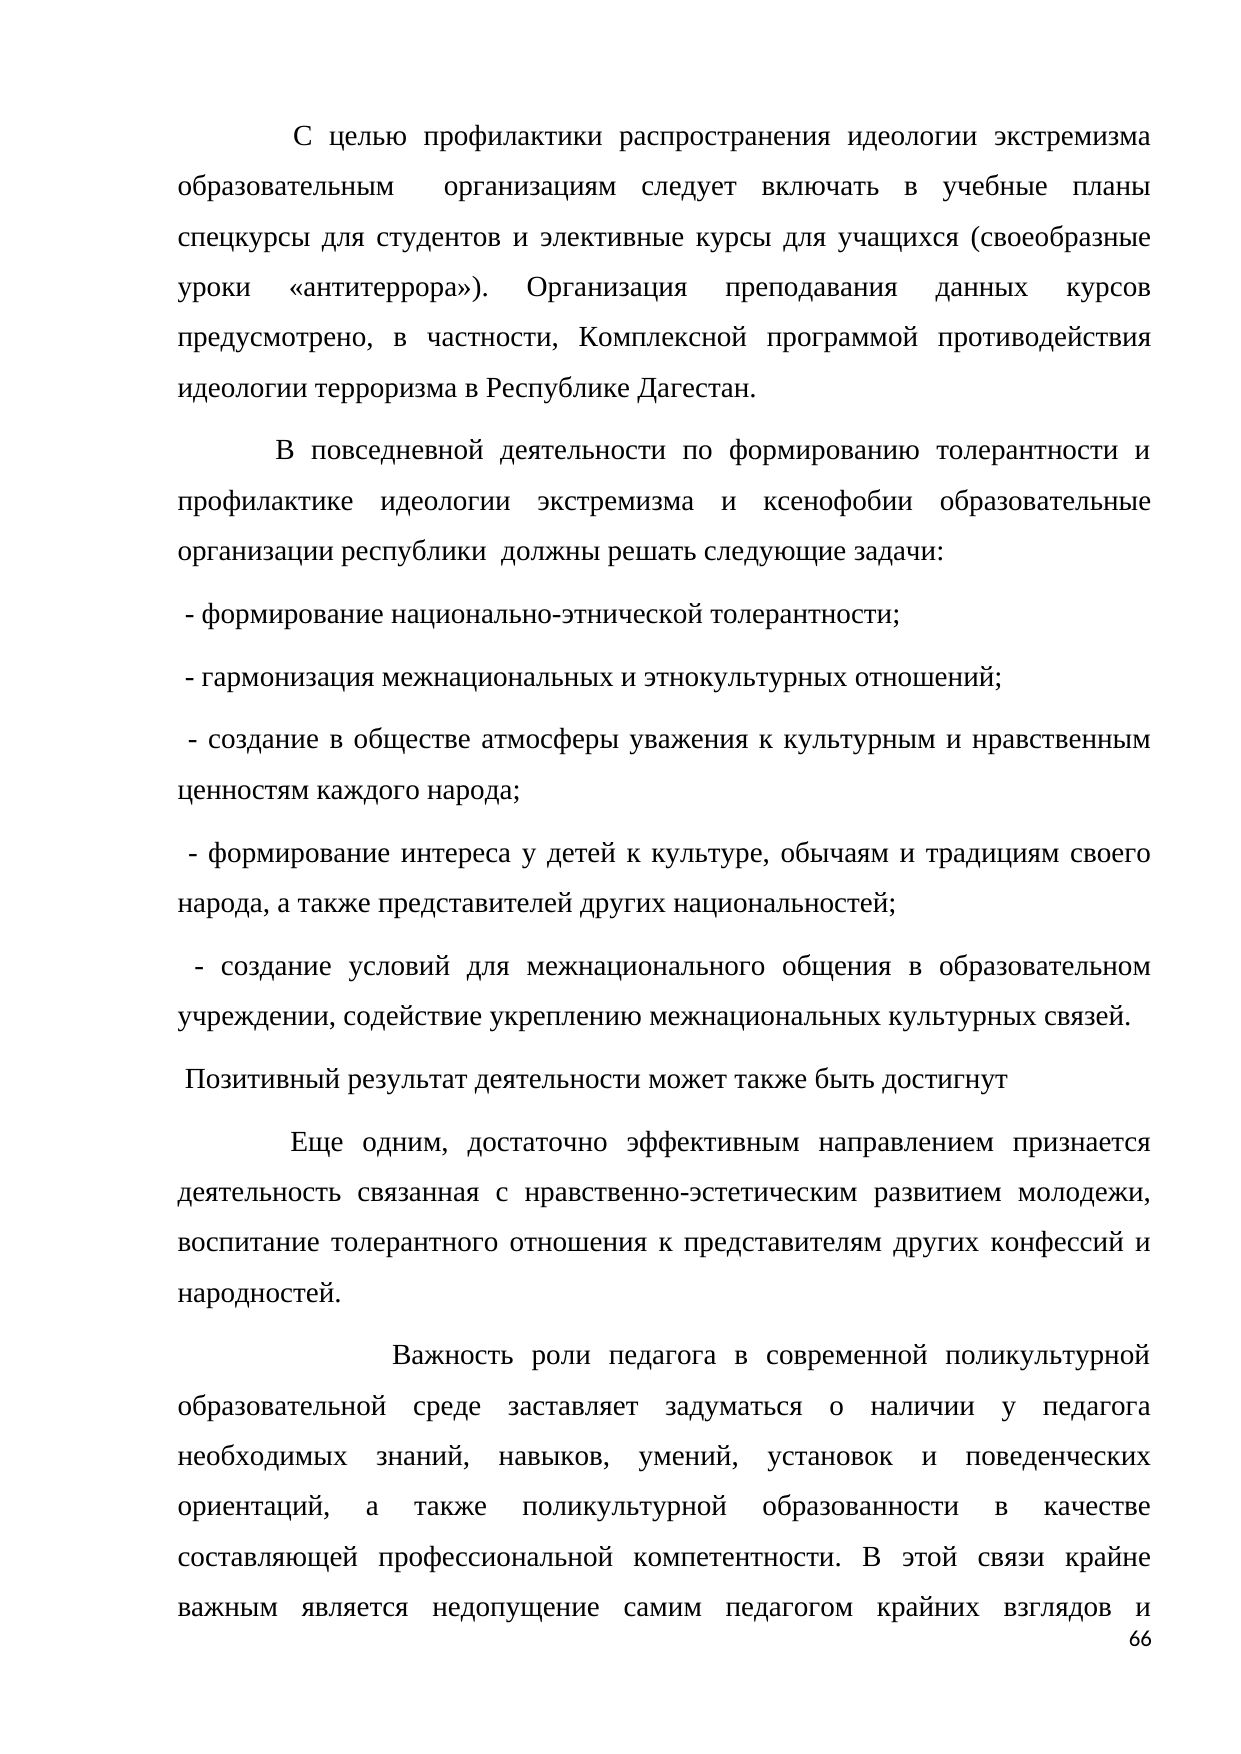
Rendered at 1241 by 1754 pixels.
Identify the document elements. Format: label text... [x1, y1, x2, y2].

text - создание условий для межнационального общения в образовательном учреждении, содействие укреплению межнациональных культурных связей. [177, 948, 1152, 1032]
text С целью профилактики распространения идеологии экстремизма образовательным организациям следует включать в учебные планы спецкурсы для студентов и элективные курсы для учащихся (своеобразные уроки «антитеррора»). Организация преподавания данных курсов предусмотрено, в частности, Комплексной программой противодействия идеологии терроризма в Республике Дагестан. [177, 118, 1152, 403]
text В повседневной деятельности по формированию толерантности и профилактике идеологии экстремизма и ксенофобии образовательные организации республики должны решать следующие задачи: [177, 432, 1152, 567]
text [177, 1337, 1152, 1623]
text - формирование национально-этнической толерантности; [177, 596, 1152, 629]
text - создание в обществе атмосферы уважения к культурным и нравственным ценностям каждого народа; [177, 722, 1152, 805]
text - формирование интереса у детей к культуре, обычаям и традициям своего народа, а также представителей других национальностей; [177, 835, 1152, 918]
text Еще одним, достаточно эффективным направлением признается деятельность связанная с нравственно-эстетическим развитием молодежи, воспитание толерантного отношения к представителям других конфессий и народностей. [177, 1124, 1152, 1308]
text Позитивный результат деятельности может также быть достигнут [177, 1061, 1152, 1094]
text - гармонизация межнациональных и этнокультурных отношений; [177, 659, 1152, 692]
